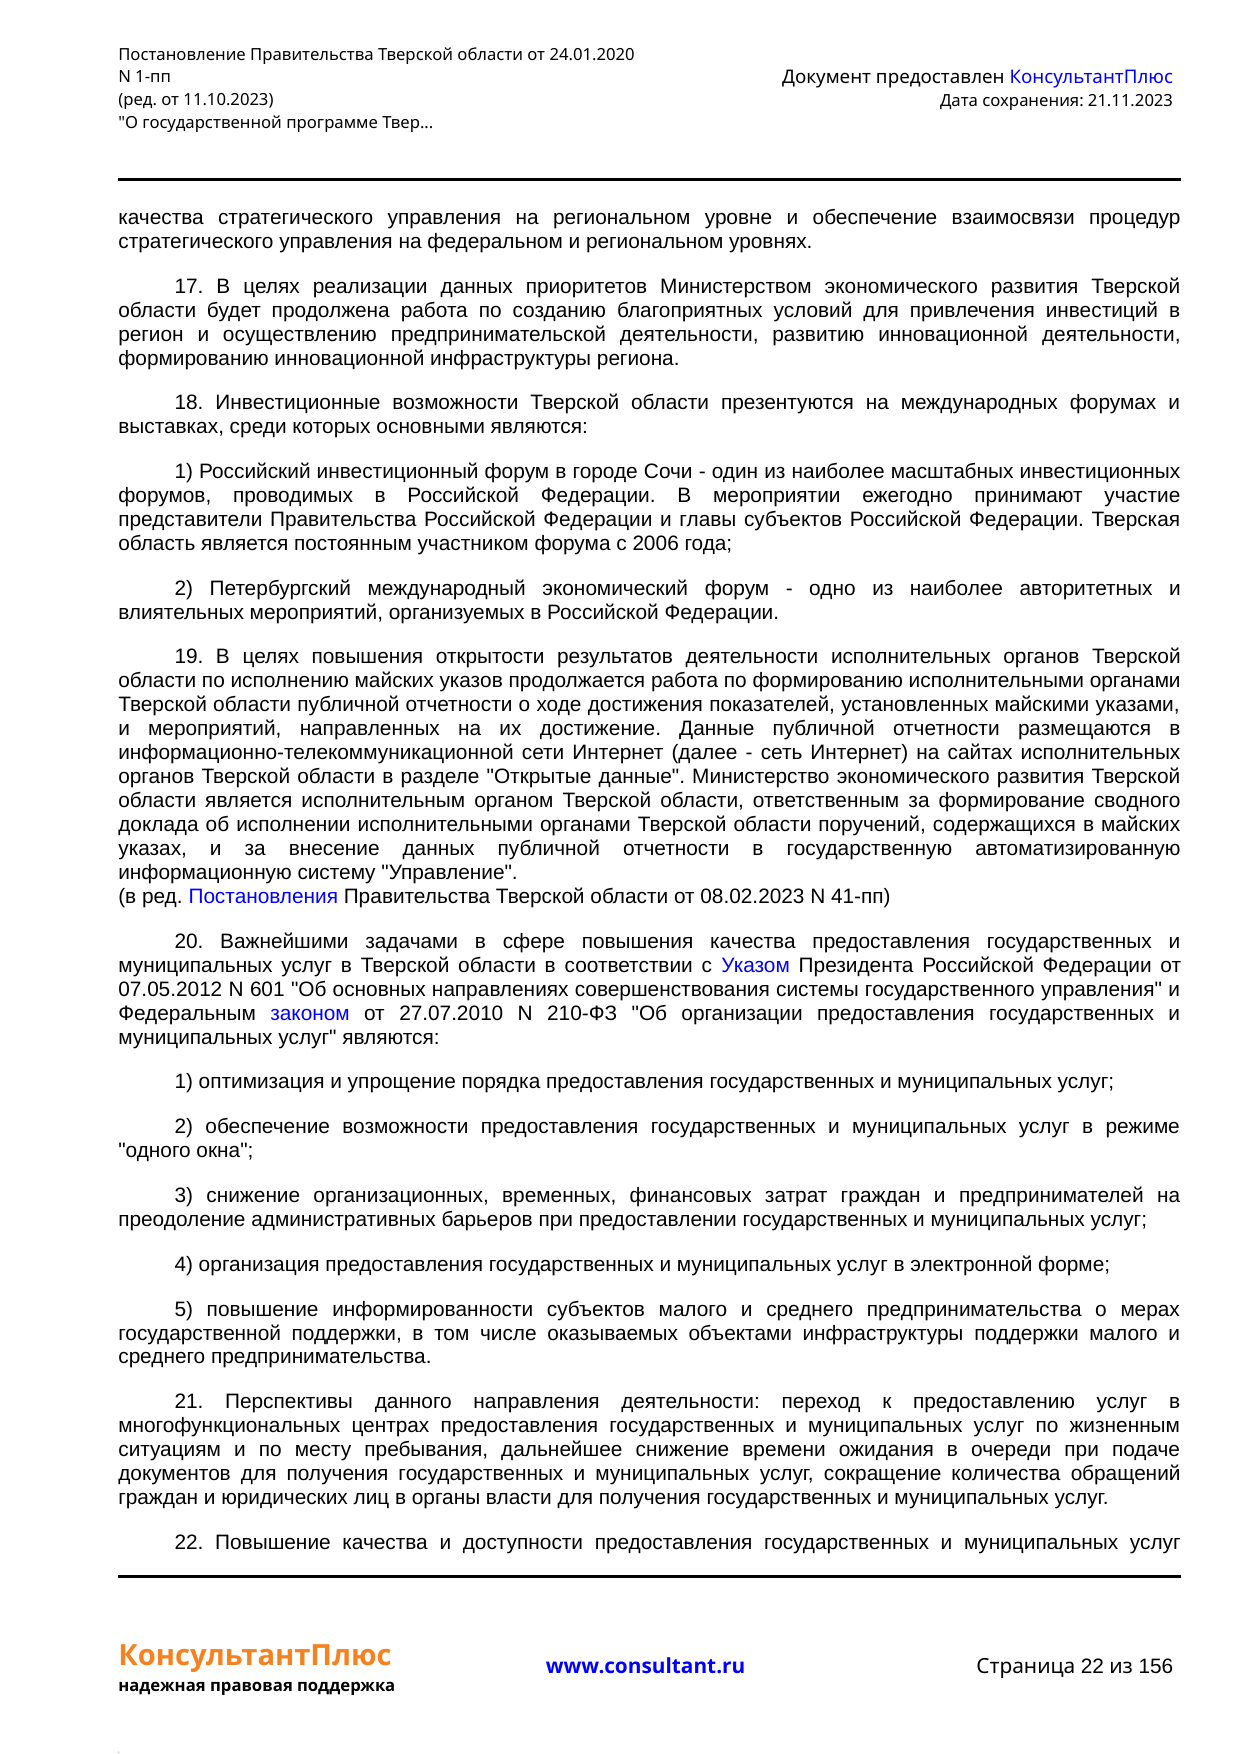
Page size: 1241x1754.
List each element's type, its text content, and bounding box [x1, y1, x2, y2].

text 1) оптимизация и упрощение порядка предоставления государственных и муниципальных услуг; [118, 1069, 1181, 1093]
text (в ред. Постановления Правительства Тверской области от 08.02.2023 N 41-пп) [118, 884, 1181, 908]
text 17. В целях реализации данных приоритетов Министерством экономического развития Тверской области будет продолжена работа по созданию благоприятных условий для привлечения инвестиций в регион и осуществлению предпринимательской деятельности, развитию инновационной деятельности, формированию инновационной инфраструктуры региона. [118, 273, 1181, 369]
text 19. В целях повышения открытости результатов деятельности исполнительных органов Тверской области по исполнению майских указов продолжается работа по формированию исполнительными органами Тверской области публичной отчетности о ходе достижения показателей, установленных майскими указами, и мероприятий, направленных на их достижение. Данные публичной отчетности размещаются в информационно-телекоммуникационной сети Интернет (далее - сеть Интернет) на сайтах исполнительных органов Тверской области в разделе "Открытые данные". Министерство экономического развития Тверской области является исполнительным органом Тверской области, ответственным за формирование сводного доклада об исполнении исполнительными органами Тверской области поручений, содержащихся в майских указах, и за внесение данных публичной отчетности в государственную автоматизированную информационную систему "Управление". [118, 644, 1181, 884]
text 21. Перспективы данного направления деятельности: переход к предоставлению услуг в многофункциональных центрах предоставления государственных и муниципальных услуг по жизненным ситуациям и по месту пребывания, дальнейшее снижение времени ожидания в очереди при подаче документов для получения государственных и муниципальных услуг, сокращение количества обращений граждан и юридических лиц в органы власти для получения государственных и муниципальных услуг. [118, 1389, 1181, 1509]
text 20. Важнейшими задачами в сфере повышения качества предоставления государственных и муниципальных услуг в Тверской области в соответствии с Указом Президента Российской Федерации от 07.05.2012 N 601 "Об основных направлениях совершенствования системы государственного управления" и Федеральным законом от 27.07.2010 N 210-ФЗ "Об организации предоставления государственных и муниципальных услуг" являются: [118, 929, 1181, 1048]
text 3) снижение организационных, временных, финансовых затрат граждан и предпринимателей на преодоление административных барьеров при предоставлении государственных и муниципальных услуг; [118, 1183, 1181, 1231]
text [118, 1530, 1181, 1554]
text 18. Инвестиционные возможности Тверской области презентуются на международных форумах и выставках, среди которых основными являются: [118, 390, 1181, 438]
text 2) обеспечение возможности предоставления государственных и муниципальных услуг в режиме "одного окна"; [118, 1114, 1181, 1162]
text 5) повышение информированности субъектов малого и среднего предпринимательства о мерах государственной поддержки, в том числе оказываемых объектами инфраструктуры поддержки малого и среднего предпринимательства. [118, 1296, 1181, 1368]
text 1) Российский инвестиционный форум в городе Сочи - один из наиболее масштабных инвестиционных форумов, проводимых в Российской Федерации. В мероприятии ежегодно принимают участие представители Правительства Российской Федерации и главы субъектов Российской Федерации. Тверская область является постоянным участником форума с 2006 года; [118, 459, 1181, 555]
text 2) Петербургский международный экономический форум - одно из наиболее авторитетных и влиятельных мероприятий, организуемых в Российской Федерации. [118, 576, 1181, 623]
text 4) организация предоставления государственных и муниципальных услуг в электронной форме; [118, 1252, 1181, 1276]
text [118, 205, 1181, 253]
